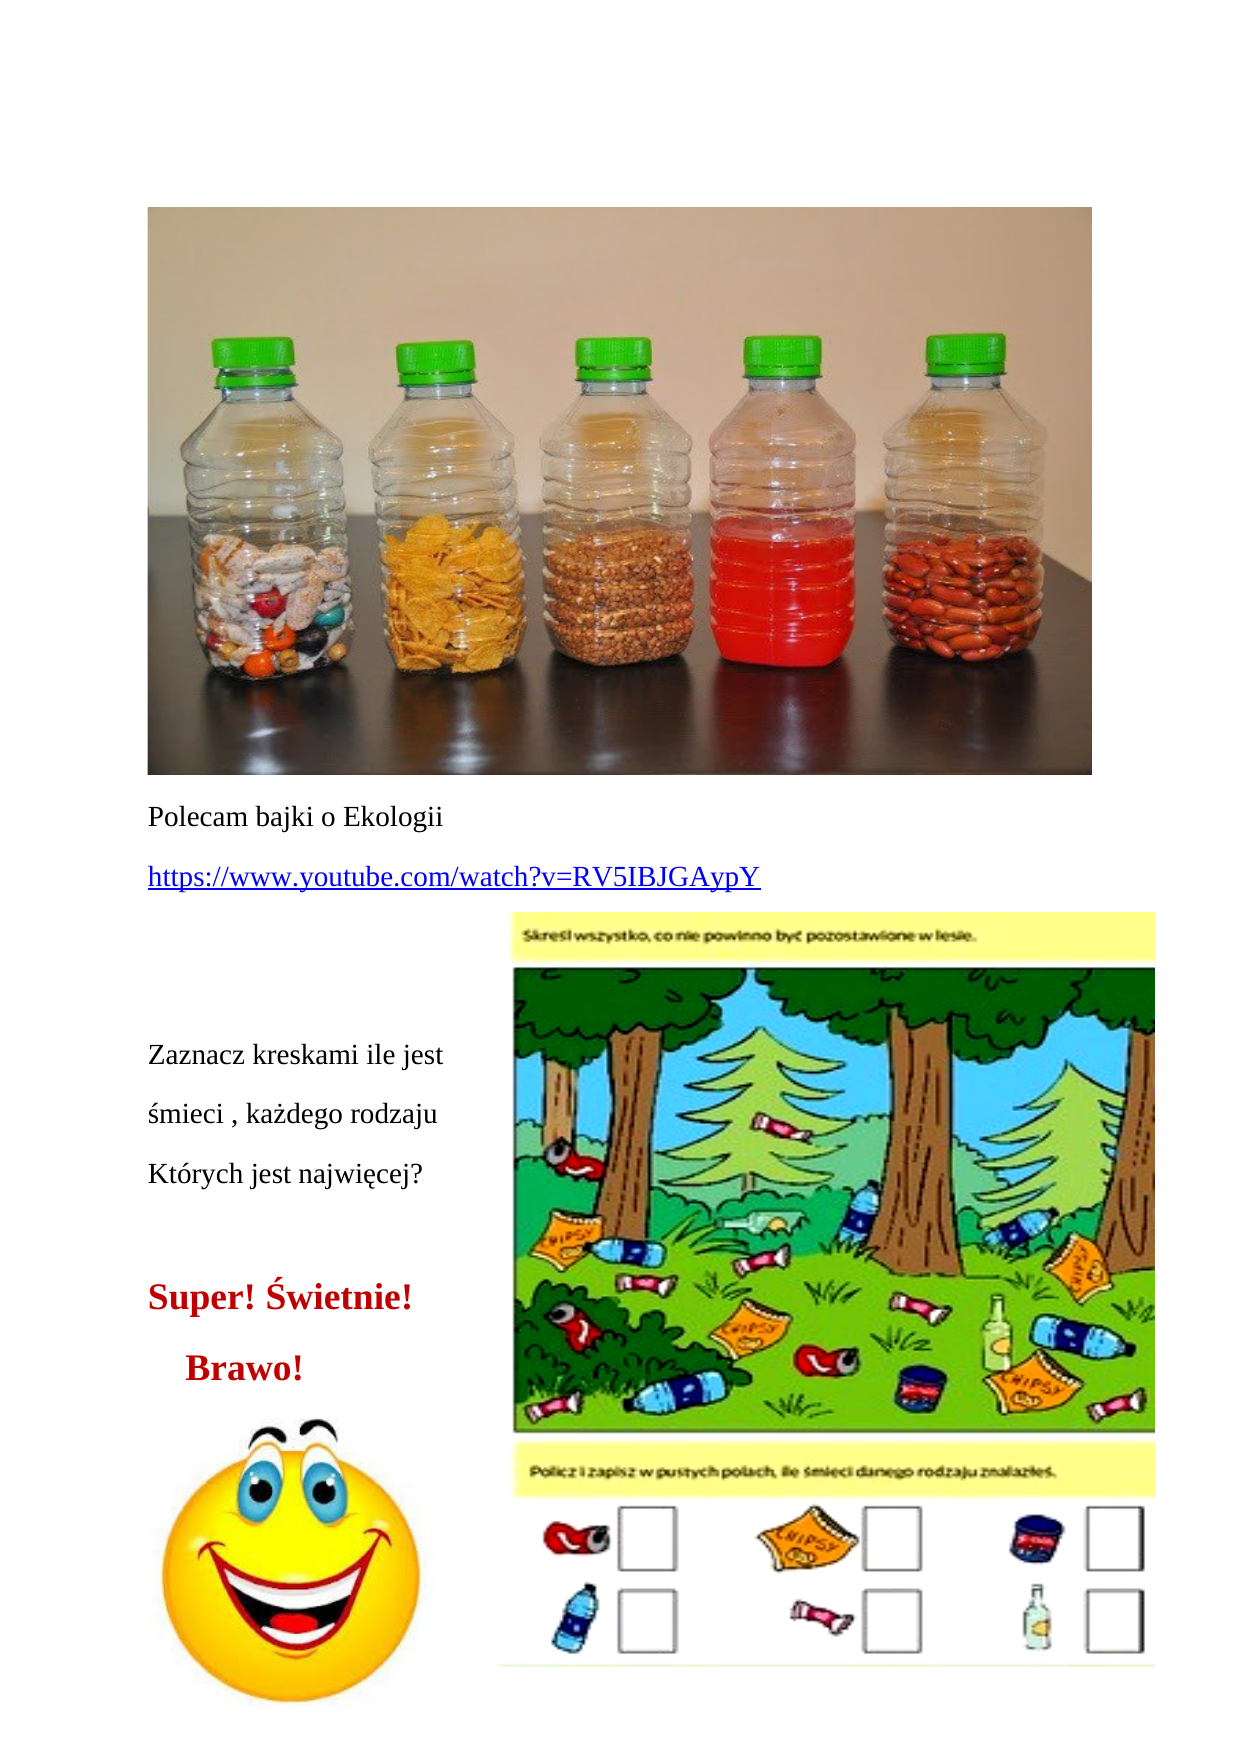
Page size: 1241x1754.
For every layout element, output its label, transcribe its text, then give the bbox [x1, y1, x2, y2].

text śmieci , każdego rodzaju [148, 1096, 498, 1130]
picture [147, 207, 1092, 775]
text Brawo! [148, 1345, 498, 1388]
picture [498, 912, 1155, 1667]
text Polecam bajki o Ekologii [148, 799, 1093, 833]
text Super! Świetnie! [148, 1274, 498, 1318]
text Których jest najwięcej? [148, 1156, 498, 1189]
picture [150, 1418, 439, 1706]
text Zaznacz kreskami ile jest [148, 1037, 498, 1071]
text https://www.youtube.com/watch?v=RV5IBJGAypY [148, 859, 1093, 892]
